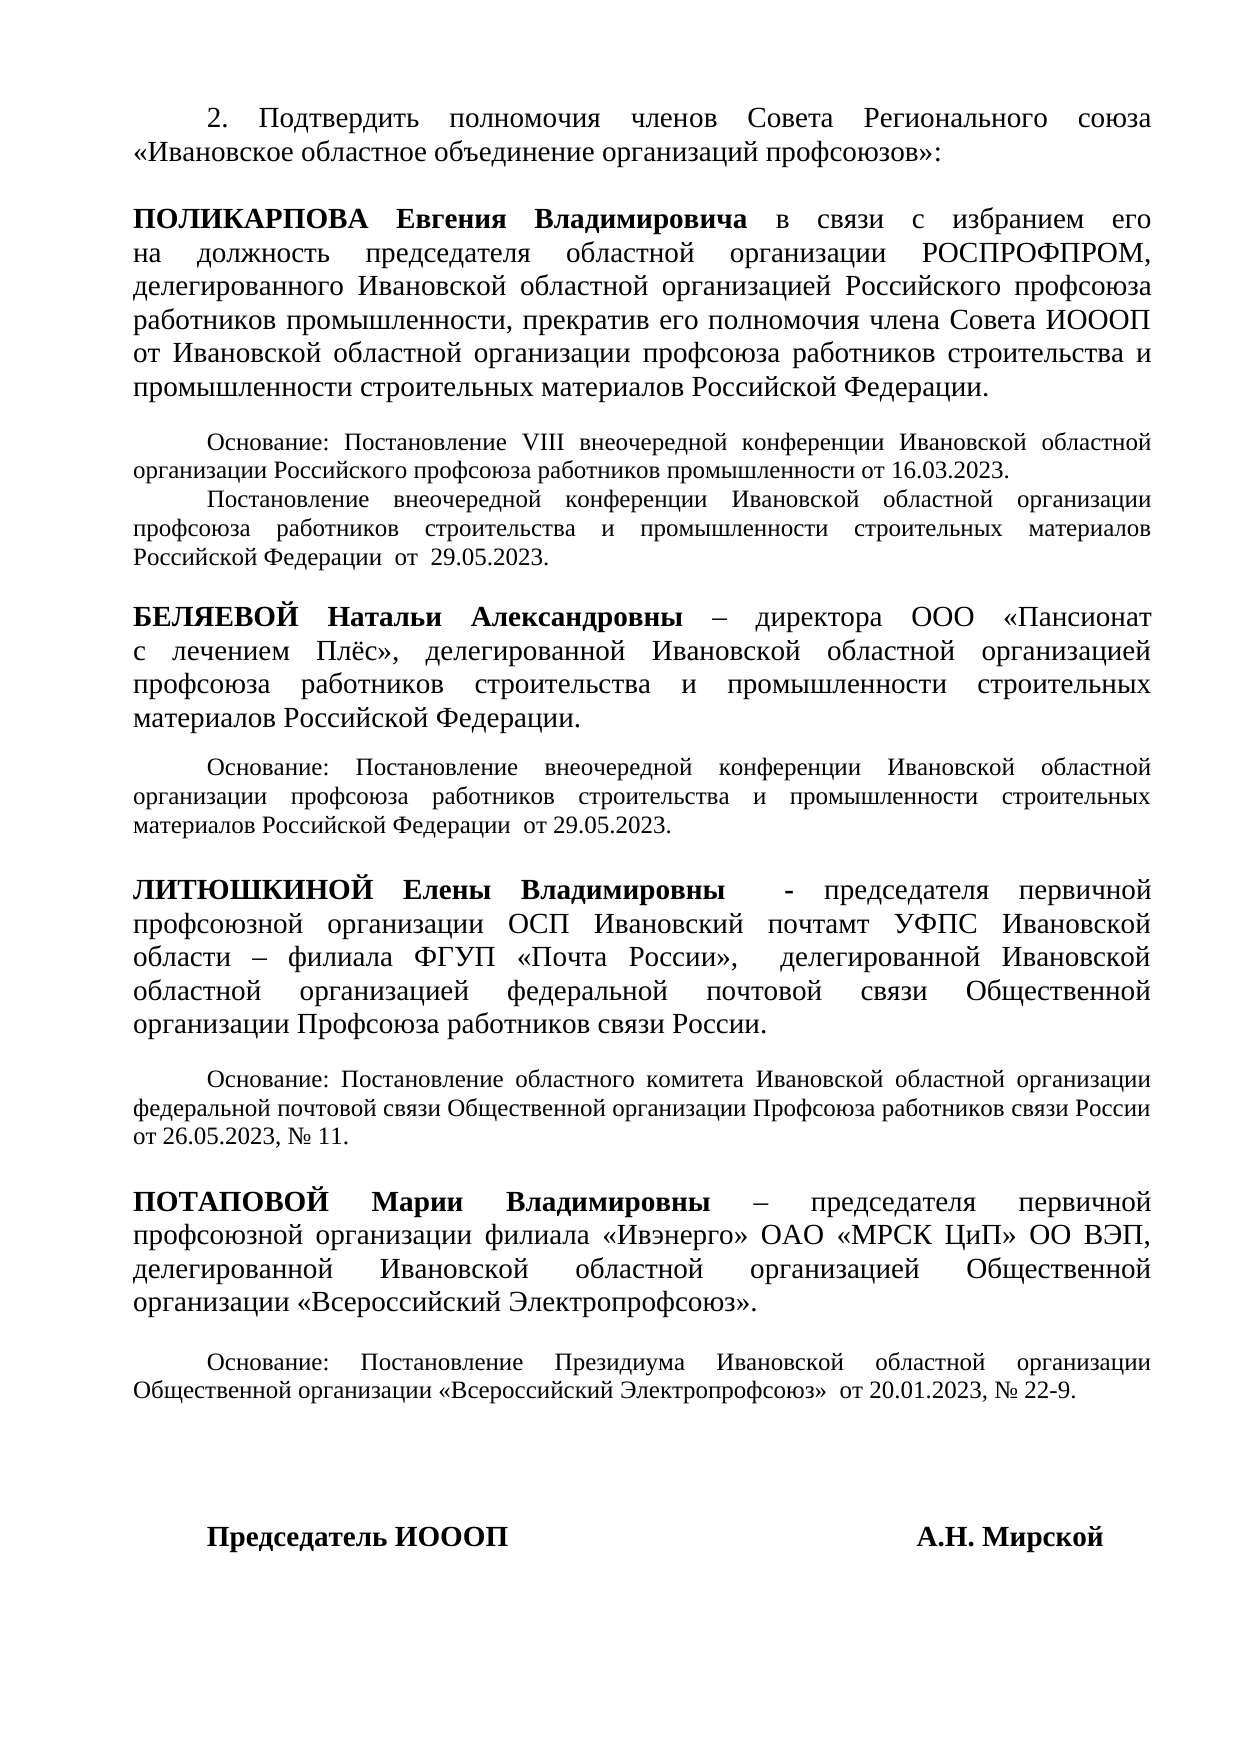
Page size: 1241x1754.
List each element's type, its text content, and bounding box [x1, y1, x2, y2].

text 2. Подтвердить полномочия членов Совета Регионального союза «Ивановское областное объединение организаций профсоюзов»: [133, 101, 1152, 168]
text ЛИТЮШКИНОЙ Елены Владимировны - председателя первичной профсоюзной организации ОСП Ивановский почтамт УФПС Ивановской области – филиала ФГУП «Почта России», делегированной Ивановской областной организацией федеральной почтовой связи Общественной организации Профсоюза работников связи России. [133, 872, 1152, 1040]
text ПОЛИКАРПОВА Евгения Владимировича в связи с избранием его на должность председателя областной организации РОСПРОФПРОМ, делегированного Ивановской областной организацией Российского профсоюза работников промышленности, прекратив его полномочия члена Совета ИОООП от Ивановской областной организации профсоюза работников строительства и промышленности строительных материалов Российской Федерации. [133, 201, 1152, 402]
text Основание: Постановление областного комитета Ивановской областной организации федеральной почтовой связи Общественной организации Профсоюза работников связи России от 26.05.2023, № 11. [133, 1064, 1152, 1150]
text Постановление внеочередной конференции Ивановской областной организации профсоюза работников строительства и промышленности строительных материалов Российской Федерации от 29.05.2023. [133, 484, 1152, 570]
text Председатель ИОООП А.Н. Мирской [133, 1519, 1152, 1553]
text БЕЛЯЕВОЙ Натальи Александровны – директора ООО «Пансионат с лечением Плёс», делегированной Ивановской областной организацией профсоюза работников строительства и промышленности строительных материалов Российской Федерации. [133, 599, 1152, 733]
text Основание: Постановление внеочередной конференции Ивановской областной организации профсоюза работников строительства и промышленности строительных материалов Российской Федерации от 29.05.2023. [133, 752, 1152, 839]
text Основание: Постановление Президиума Ивановской областной организации Общественной организации «Всероссийский Электропрофсоюз» от 20.01.2023, № 22-9. [133, 1347, 1152, 1404]
text ПОТАПОВОЙ Марии Владимировны – председателя первичной профсоюзной организации филиала «Ивэнерго» ОАО «МРСК ЦиП» ОО ВЭП, делегированной Ивановской областной организацией Общественной организации «Всероссийский Электропрофсоюз». [133, 1184, 1152, 1318]
text Основание: Постановление VIII внеочередной конференции Ивановской областной организации Российского профсоюза работников промышленности от 16.03.2023. [133, 427, 1152, 484]
